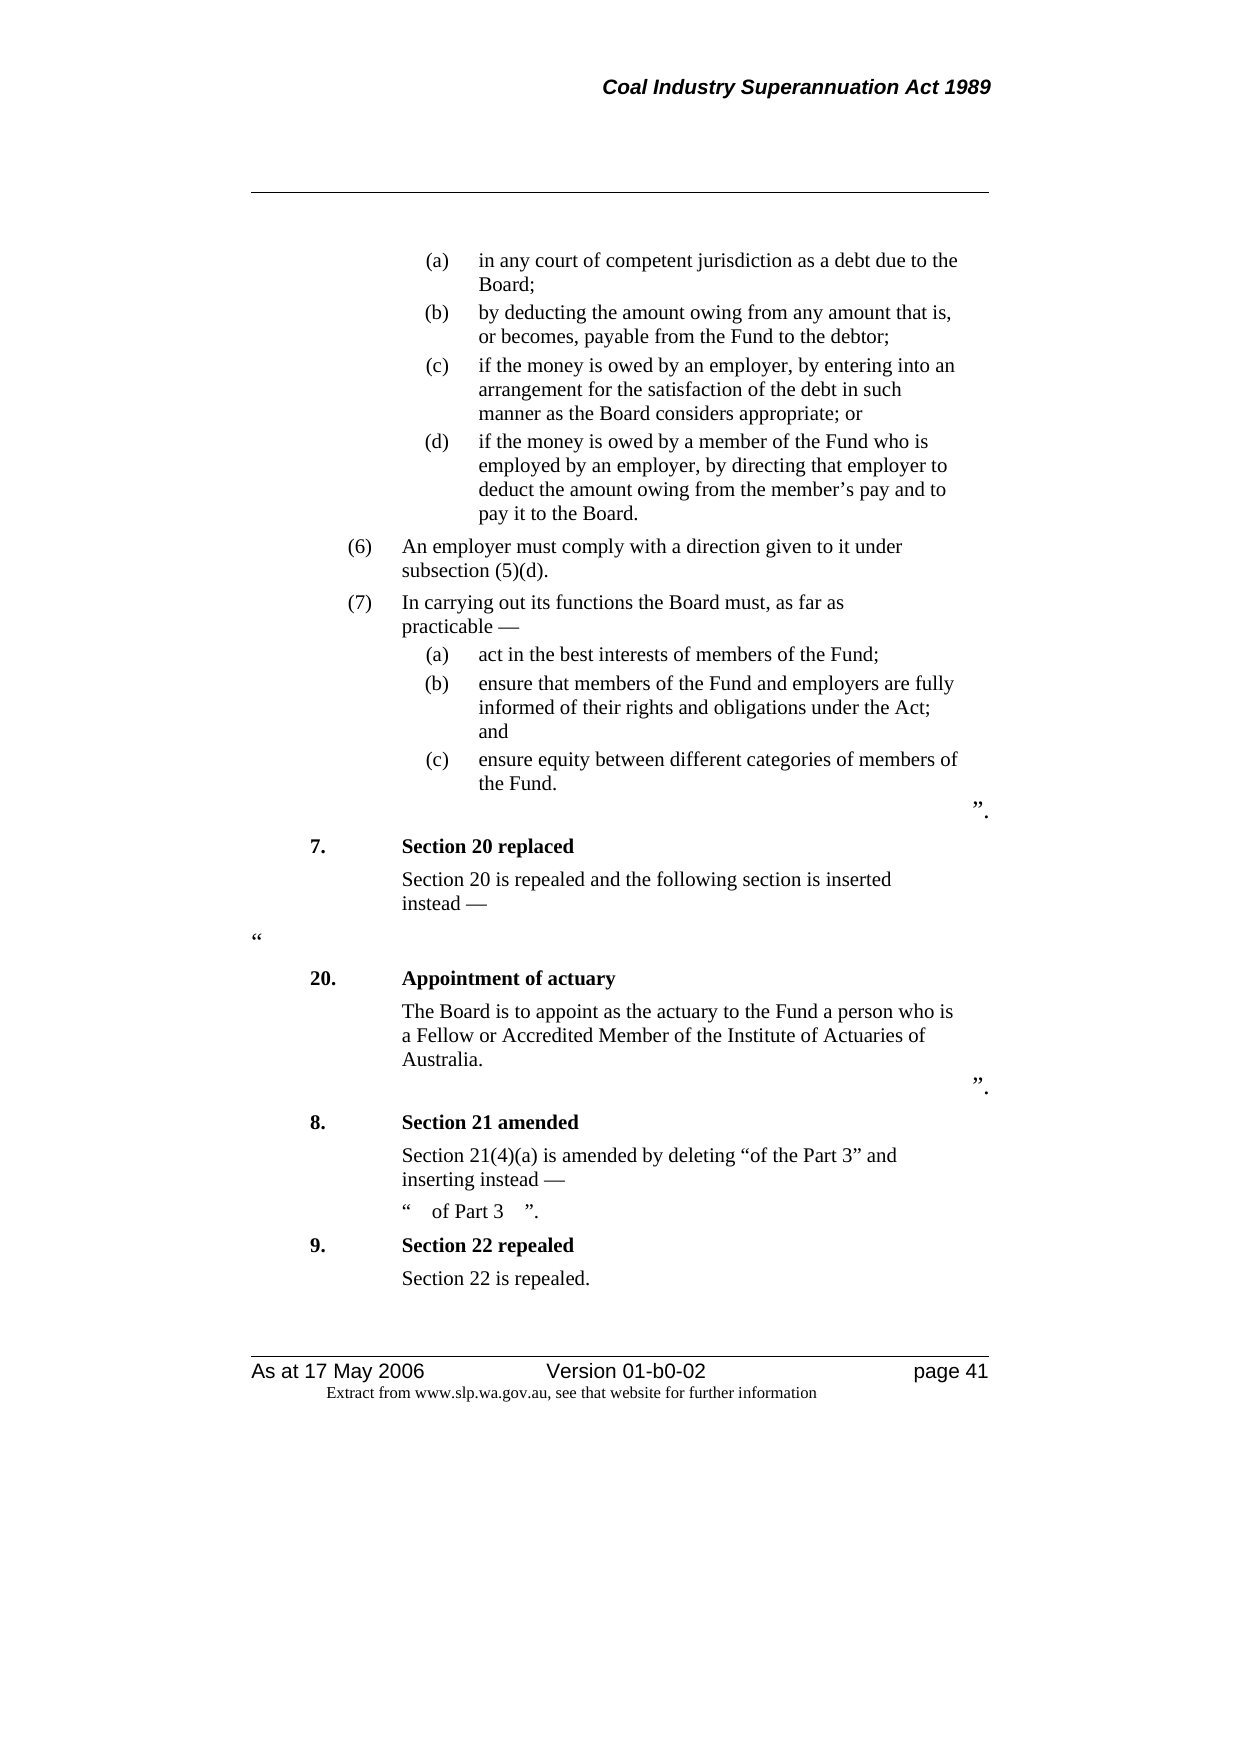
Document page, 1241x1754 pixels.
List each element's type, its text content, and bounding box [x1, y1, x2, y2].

text (7) In carrying out its functions the Board must, as far as practicable — [313, 590, 960, 638]
text (a) in any court of competent jurisdiction as a debt due to the Board; [390, 248, 960, 296]
subtitle 9. Section 22 repealed [310, 1233, 960, 1257]
text (d) if the money is owed by a member of the Fund who is employed by an employer, by directing that employer to deduct the amount owing from the member’s pay and to pay it to the Board. [390, 429, 960, 525]
subtitle 7. Section 20 replaced [310, 834, 960, 858]
text (c) if the money is owed by an employer, by entering into an arrangement for the satisfaction of the debt in such manner as the Board considers appropriate; or [390, 353, 960, 425]
text ”. [251, 795, 989, 824]
text (a) act in the best interests of members of the Fund; [390, 642, 960, 666]
text (b) ensure that members of the Fund and employers are fully informed of their rights and obligations under the Act; and [390, 671, 960, 743]
text Section 22 is repealed. [313, 1266, 960, 1290]
text (c) ensure equity between different categories of members of the Fund. [390, 747, 960, 795]
text The Board is to appoint as the actuary to the Fund a person who is a Fellow or Accredited Member of the Institute of Actuaries of Australia. [313, 999, 960, 1071]
text (b) by deducting the amount owing from any amount that is, or becomes, payable from the Fund to the debtor; [390, 300, 960, 348]
text Section 21(4)(a) is amended by deleting “of the Part 3” and inserting instead — [313, 1142, 960, 1191]
subtitle 20. Appointment of actuary [310, 966, 960, 990]
text (6) An employer must comply with a direction given to it under subsection (5)(d). [313, 533, 960, 582]
text “ [251, 927, 989, 956]
subtitle 8. Section 21 amended [310, 1110, 960, 1134]
text ”. [251, 1071, 989, 1100]
text “ of Part 3 ”. [313, 1199, 960, 1223]
text Section 20 is repealed and the following section is inserted instead — [313, 867, 960, 915]
